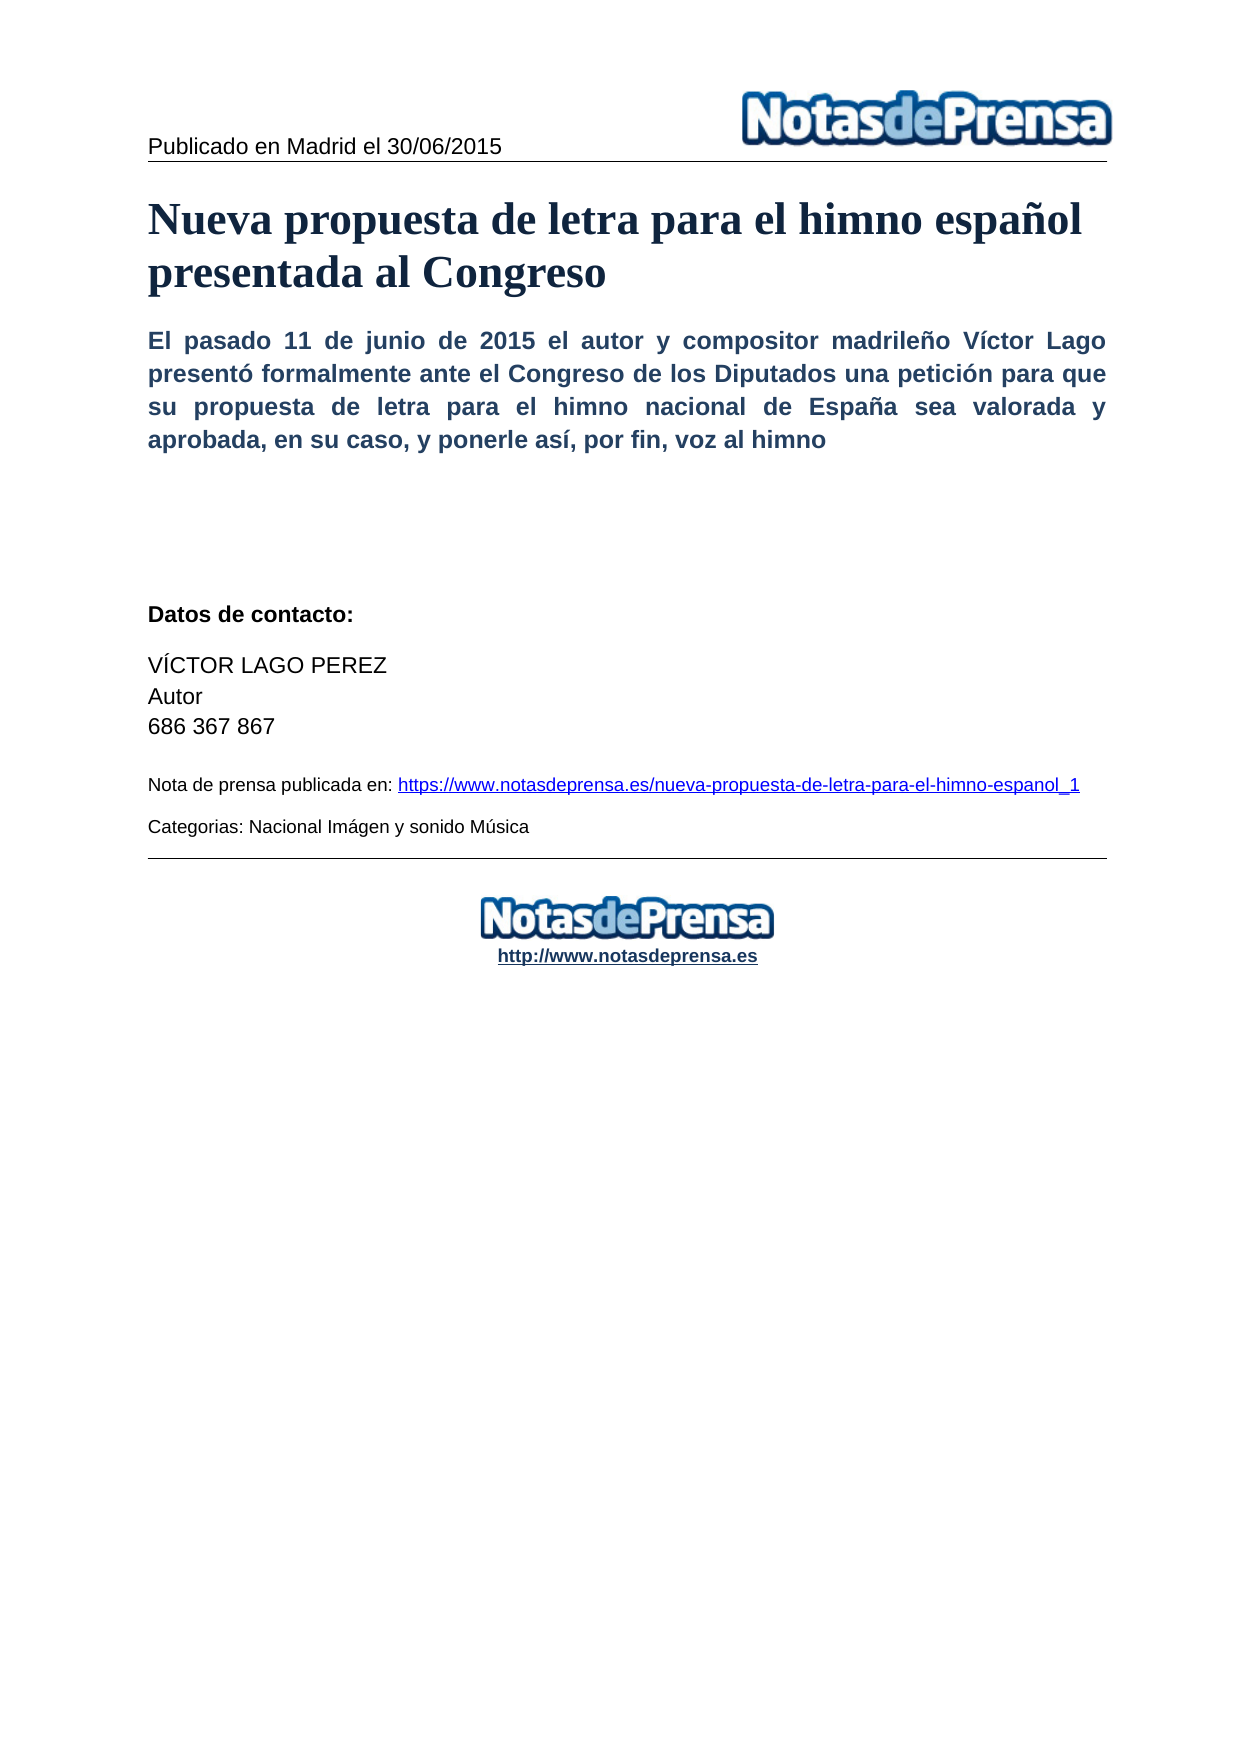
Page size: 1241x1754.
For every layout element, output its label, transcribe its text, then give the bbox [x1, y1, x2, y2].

text Categorias: Nacional Imágen y sonido Música [148, 816, 1107, 837]
text http://www.notasdeprensa.es [148, 945, 1107, 967]
text VÍCTOR LAGO PEREZ [148, 652, 1063, 679]
text Nota de prensa publicada en: https://www.notasdeprensa.es/nueva-propuesta-de-letra-para-el-himno-espanol_1 [148, 773, 1107, 795]
text Autor [148, 683, 1063, 709]
text Datos de contacto: [148, 601, 1107, 628]
text Publicado en Madrid el 30/06/2015 [148, 133, 1107, 161]
subtitle El pasado 11 de junio de 2015 el autor y compositor madrileño Víctor Lago presentó formalmente ante el Congreso de los Diputados una petición para que su propuesta de letra para el himno nacional de España sea valorada y aprobada, en su caso, y ponerle así, por fin, voz al himno [148, 326, 1107, 454]
text 686 367 867 [148, 713, 1063, 739]
picture [480, 895, 775, 941]
picture [742, 90, 1113, 148]
subtitle Nueva propuesta de letra para el himno español presentada al Congreso [148, 192, 1107, 297]
